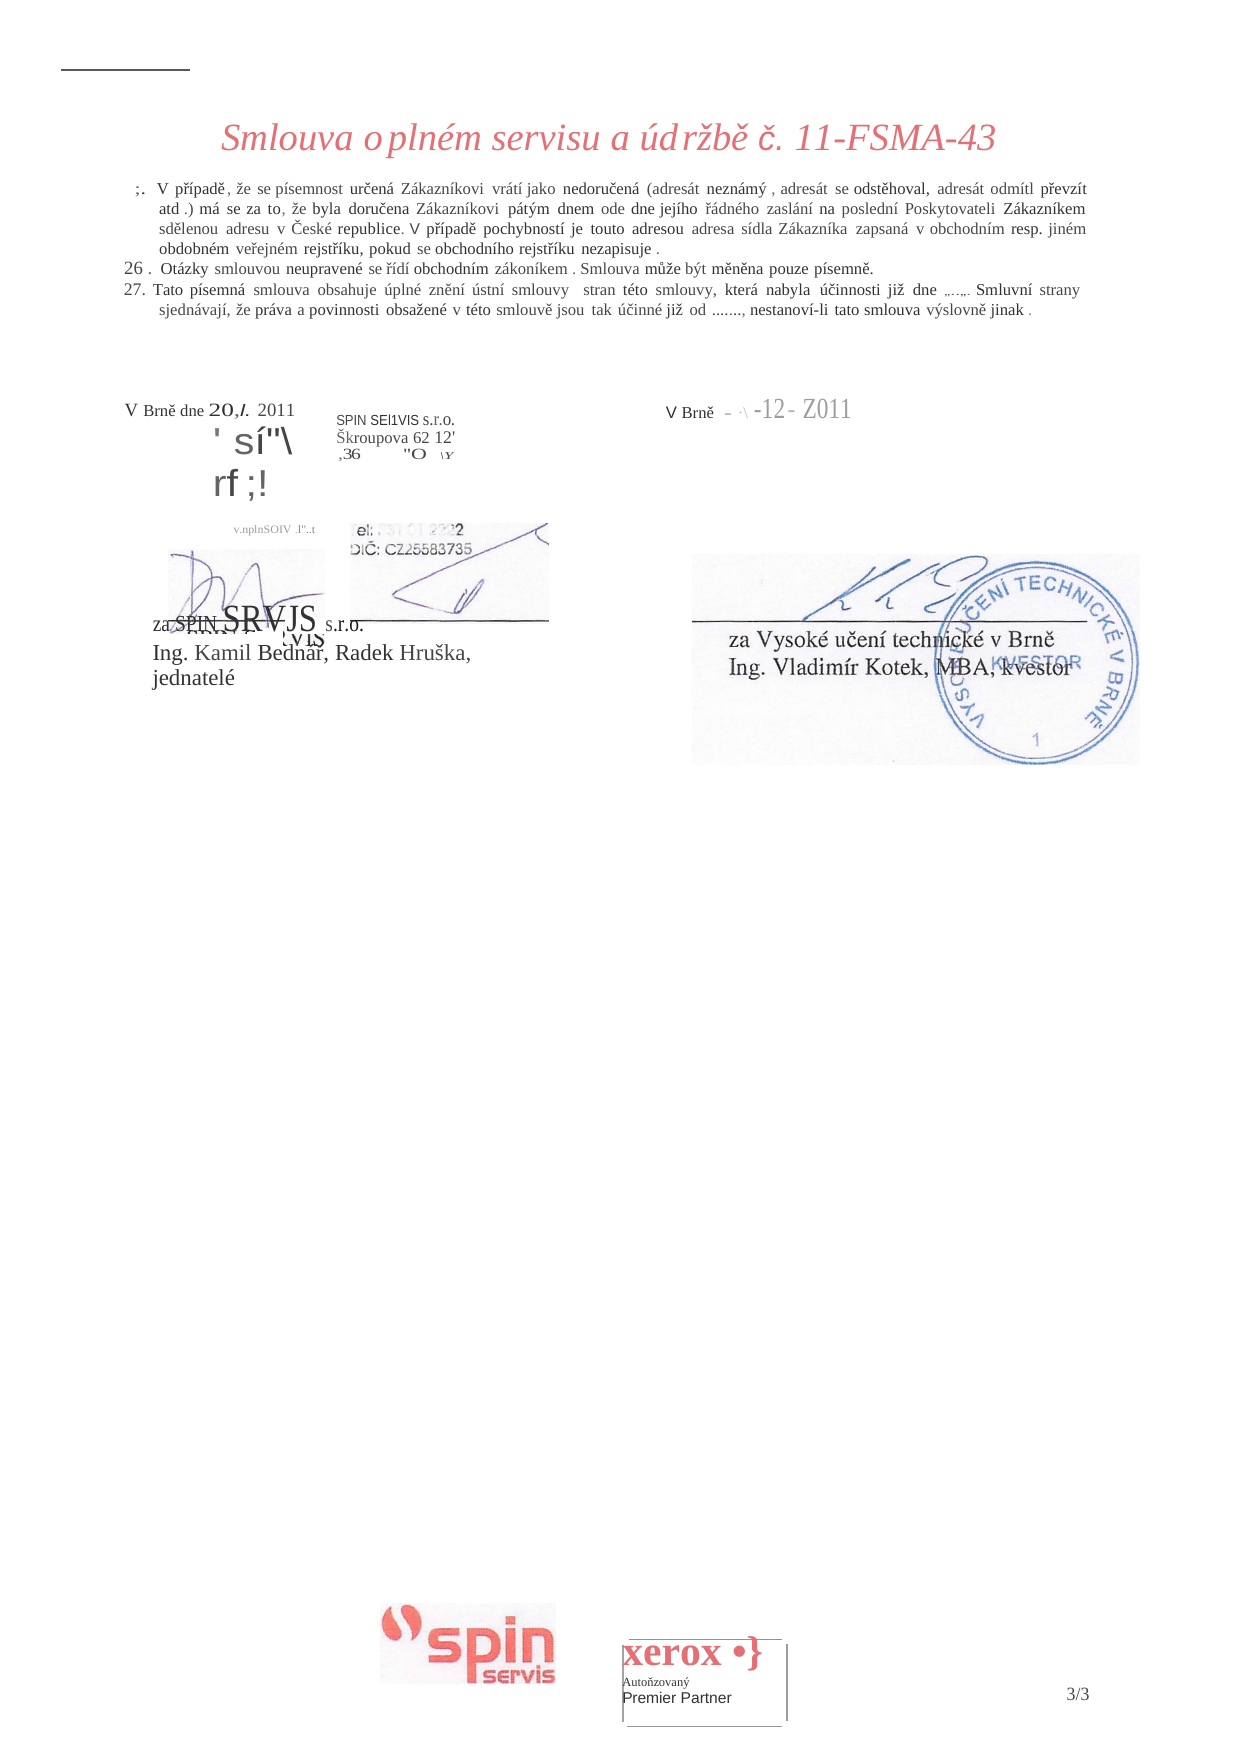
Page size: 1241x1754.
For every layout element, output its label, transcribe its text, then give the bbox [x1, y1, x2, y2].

text Smlouva oplném servisu a údržbě č. 11-FSMA-43 [221, 114, 1240, 158]
text za SPIN SRVJS s.r.o. [153, 597, 556, 640]
text ' sí"\rf;! [213, 421, 315, 505]
subtitle 3/3 [571, 1683, 1089, 1704]
text SPIN SEl1VIS s.r.o. [336, 408, 456, 429]
picture [380, 1603, 556, 1684]
text ;. V případě, že se písemnost určená Zákazníkovi vrátí jako nedoručená (adresát neznámý , adresát se odstěhoval, adresát odmítl převzít atd .) má se za to, že byla doručena Zákazníkovi pátým dnem ode dne jejího řádného zaslání na poslední Poskytovateli Zákazníkem sdělenou adresu v České republice. V případě pochybností je touto adresou adresa sídla Zákazníka zapsaná v obchodním resp. jiném obdobném veřejném rejstříku, pokud se obchodního rejstříku nezapisuje . [134, 179, 1086, 258]
text v.nplnSOIV .l"..t [31, 523, 517, 536]
text V Brně dne 20,l. 2011 [124, 400, 315, 421]
text 26 . Otázky smlouvou neupravené se řídí obchodním zákoníkem . Smlouva může být měněna pouze písemně. [124, 259, 1240, 278]
text 27. Tato písemná smlouva obsahuje úplné znění ústní smlouvy stran této smlouvy, která nabyla účinnosti již dne „..„. Smluvní strany sjednávají, že práva a povinnosti obsažené v této smlouvě jsou tak účinné již od ......., nestanoví-li tato smlouva výslovně jinak . [124, 278, 1087, 319]
picture [691, 554, 1140, 765]
text Škroupova 62 12' [336, 429, 456, 447]
text ,36 ''O \Y [338, 447, 456, 463]
picture [350, 523, 549, 597]
picture [168, 549, 325, 597]
text Ing. Kamil Bednář, Radek Hruška, jednatelé [152, 640, 556, 690]
text V Brně - ·\ -12- Z011 [666, 391, 1240, 425]
